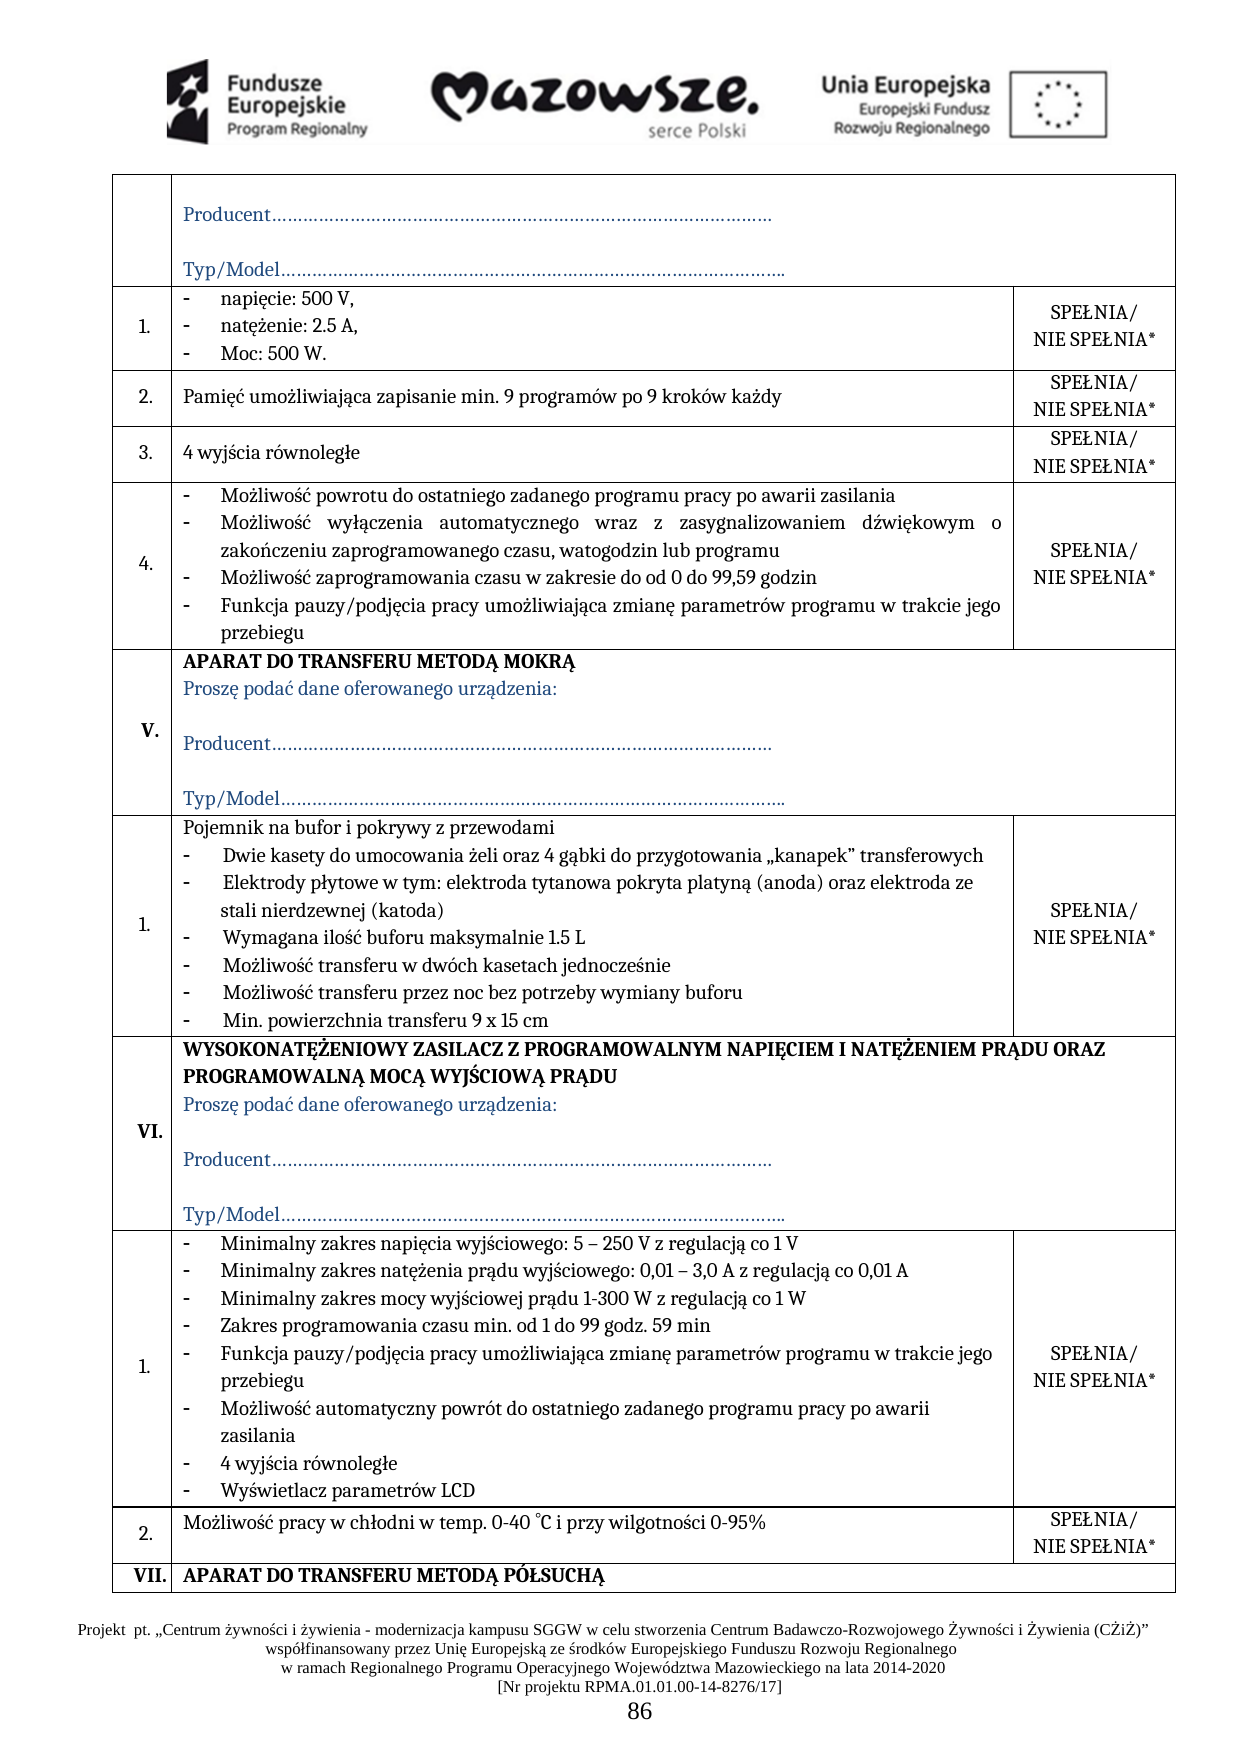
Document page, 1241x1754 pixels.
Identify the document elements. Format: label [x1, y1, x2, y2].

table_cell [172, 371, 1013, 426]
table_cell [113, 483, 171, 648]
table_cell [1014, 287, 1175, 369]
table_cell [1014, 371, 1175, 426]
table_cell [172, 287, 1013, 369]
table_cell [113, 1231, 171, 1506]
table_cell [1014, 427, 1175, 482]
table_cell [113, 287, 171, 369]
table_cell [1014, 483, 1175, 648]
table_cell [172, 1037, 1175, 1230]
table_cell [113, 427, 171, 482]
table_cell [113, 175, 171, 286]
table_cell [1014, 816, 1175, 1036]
picture [166, 59, 1113, 146]
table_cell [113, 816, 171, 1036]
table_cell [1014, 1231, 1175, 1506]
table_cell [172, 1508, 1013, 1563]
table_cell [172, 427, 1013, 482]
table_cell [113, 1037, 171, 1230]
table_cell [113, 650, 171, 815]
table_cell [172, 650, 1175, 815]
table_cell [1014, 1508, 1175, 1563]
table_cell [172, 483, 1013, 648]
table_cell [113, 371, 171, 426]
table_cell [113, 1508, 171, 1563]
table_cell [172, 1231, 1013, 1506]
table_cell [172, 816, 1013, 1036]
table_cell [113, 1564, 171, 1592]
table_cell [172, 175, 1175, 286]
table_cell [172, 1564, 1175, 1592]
